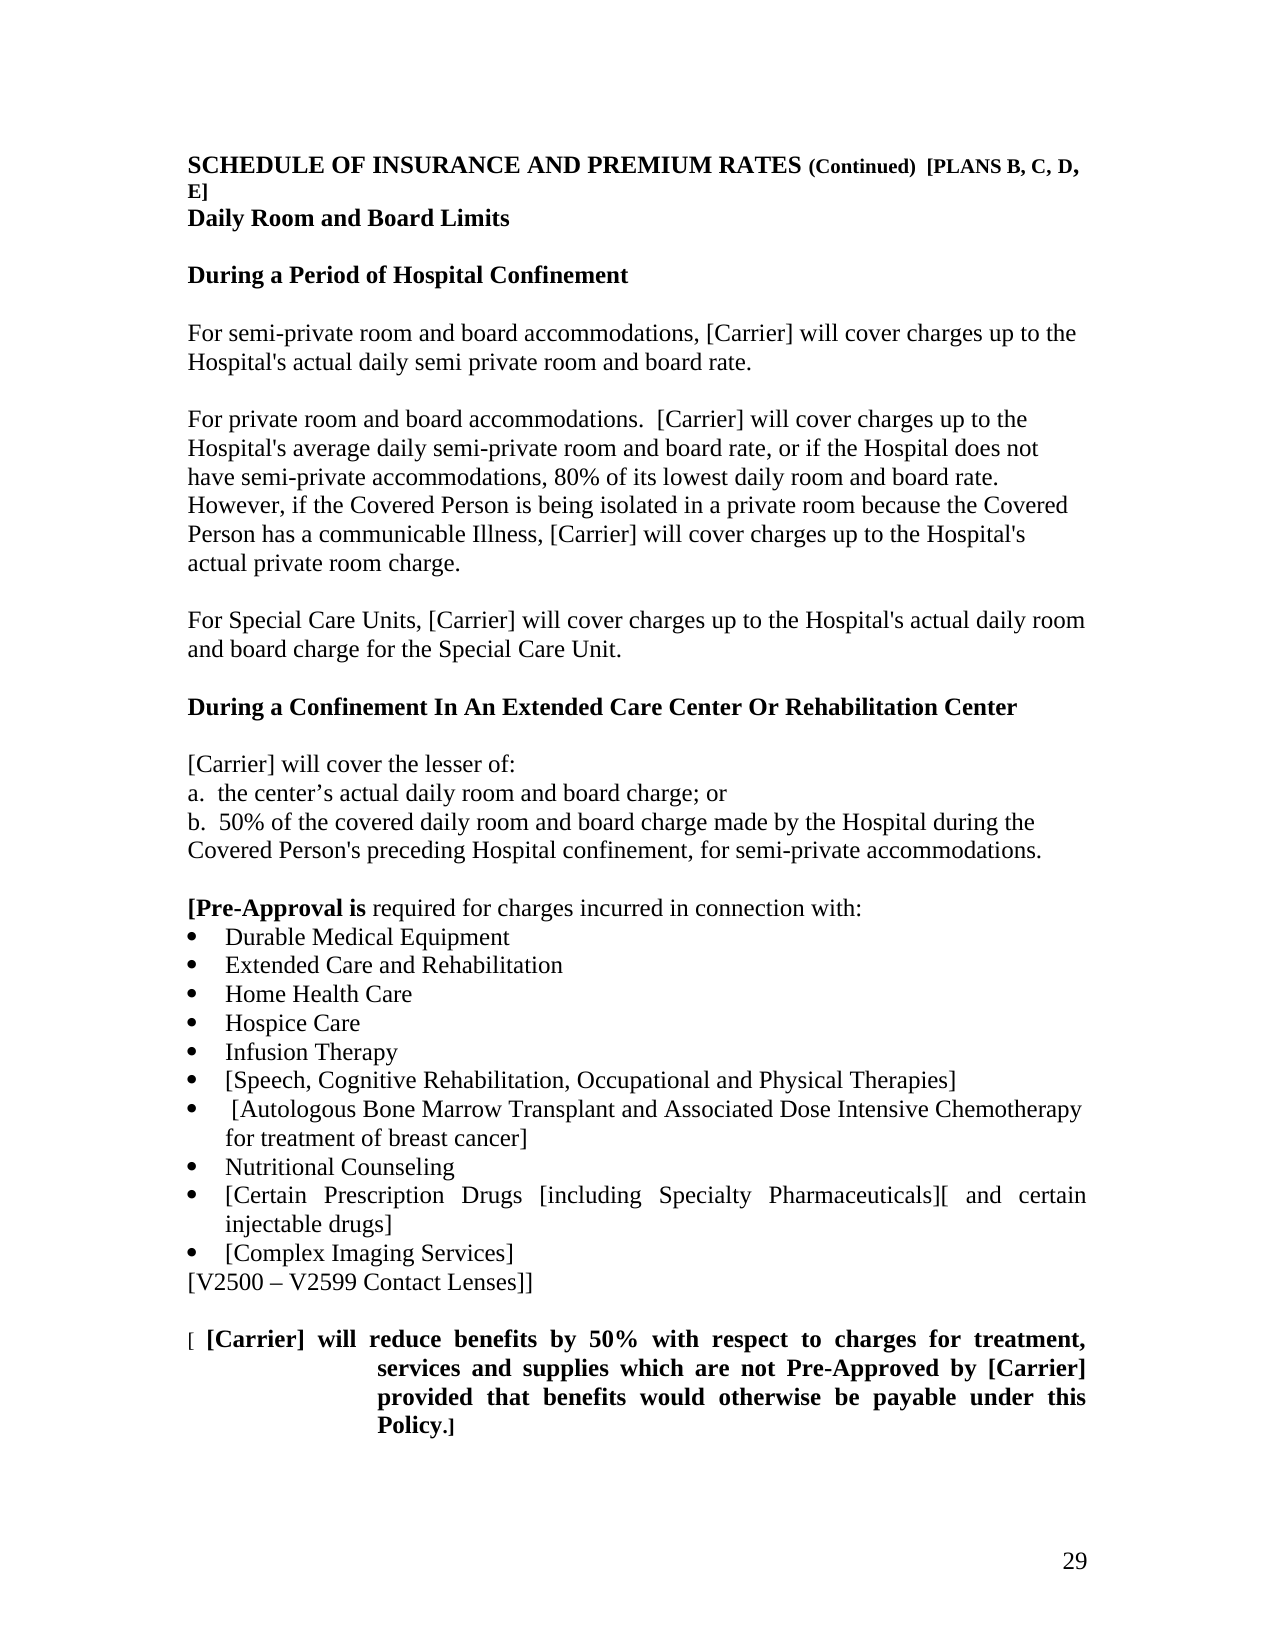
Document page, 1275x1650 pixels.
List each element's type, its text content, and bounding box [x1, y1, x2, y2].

list Hospice Care [187, 1008, 1087, 1037]
text a. the center’s actual daily room and board charge; or [187, 778, 1087, 807]
text During a Confinement In An Extended Or [187, 692, 1087, 720]
text For semi-private room and board accommodations, [Carrier] will cover charges up to the Hospital's actual daily semi private room and board rate. [187, 318, 1087, 375]
list Nutritional Counseling [187, 1152, 1087, 1180]
list Durable Medical Equipment [187, 922, 1087, 950]
text During a Period of Hospital Confinement [187, 260, 1087, 289]
text For private room and board accommodations. [Carrier] will cover charges up to the Hospital's average daily semi-private room and board rate, or if the Hospital does not have semi-private accommodations, 80% of its lowest daily room and board rate. However, if the Covered Person is being isolated in a private room because the Covered Person has a communicable Illness, [Carrier] will cover charges up to the Hospital's actual private room charge. [187, 404, 1087, 577]
text [Pre-Approval is required for charges incurred in connection with: [187, 893, 1087, 922]
text [ [Carrier] will reduce benefits by 50% with respect to charges for treatment, services and supplies which are not Pre-Approved by [Carrier] provided that benefits would otherwise be payable under this Policy.] [187, 1324, 1087, 1439]
list [Certain Prescription Drugs [including Specialty Pharmaceuticals][ and certain injectable drugs] [187, 1180, 1087, 1238]
text Daily Room and Board Limits [187, 203, 1087, 232]
text [V2500 – V2599 Contact Lenses]] [187, 1267, 1087, 1295]
list Infusion Therapy [187, 1037, 1087, 1065]
text SCHEDULE OF INSURANCE AND PREMIUM RATES (Continued) [PLANS B, C, D, E] [187, 150, 1087, 203]
list [Speech, Cognitive Rehabilitation, Occupational and Physical Therapies] [187, 1065, 1087, 1094]
text For Special Care Units, [Carrier] will cover charges up to the Hospital's actual daily room and board charge for the Special Care Unit. [187, 605, 1087, 663]
list [Autologous Bone Marrow Transplant and Associated Dose Intensive Chemotherapy for treatment of breast cancer] [187, 1094, 1087, 1152]
list [Complex Imaging Services] [187, 1238, 1087, 1267]
text [Carrier] will cover the lesser of: [187, 749, 1087, 778]
list Extended Care and Rehabilitation [187, 950, 1087, 979]
text b. 50% of the covered daily room and board charge made by the Hospital during the Covered Person's preceding Hospital confinement, for semi-private accommodations. [187, 807, 1087, 864]
list Home Health Care [187, 979, 1087, 1008]
